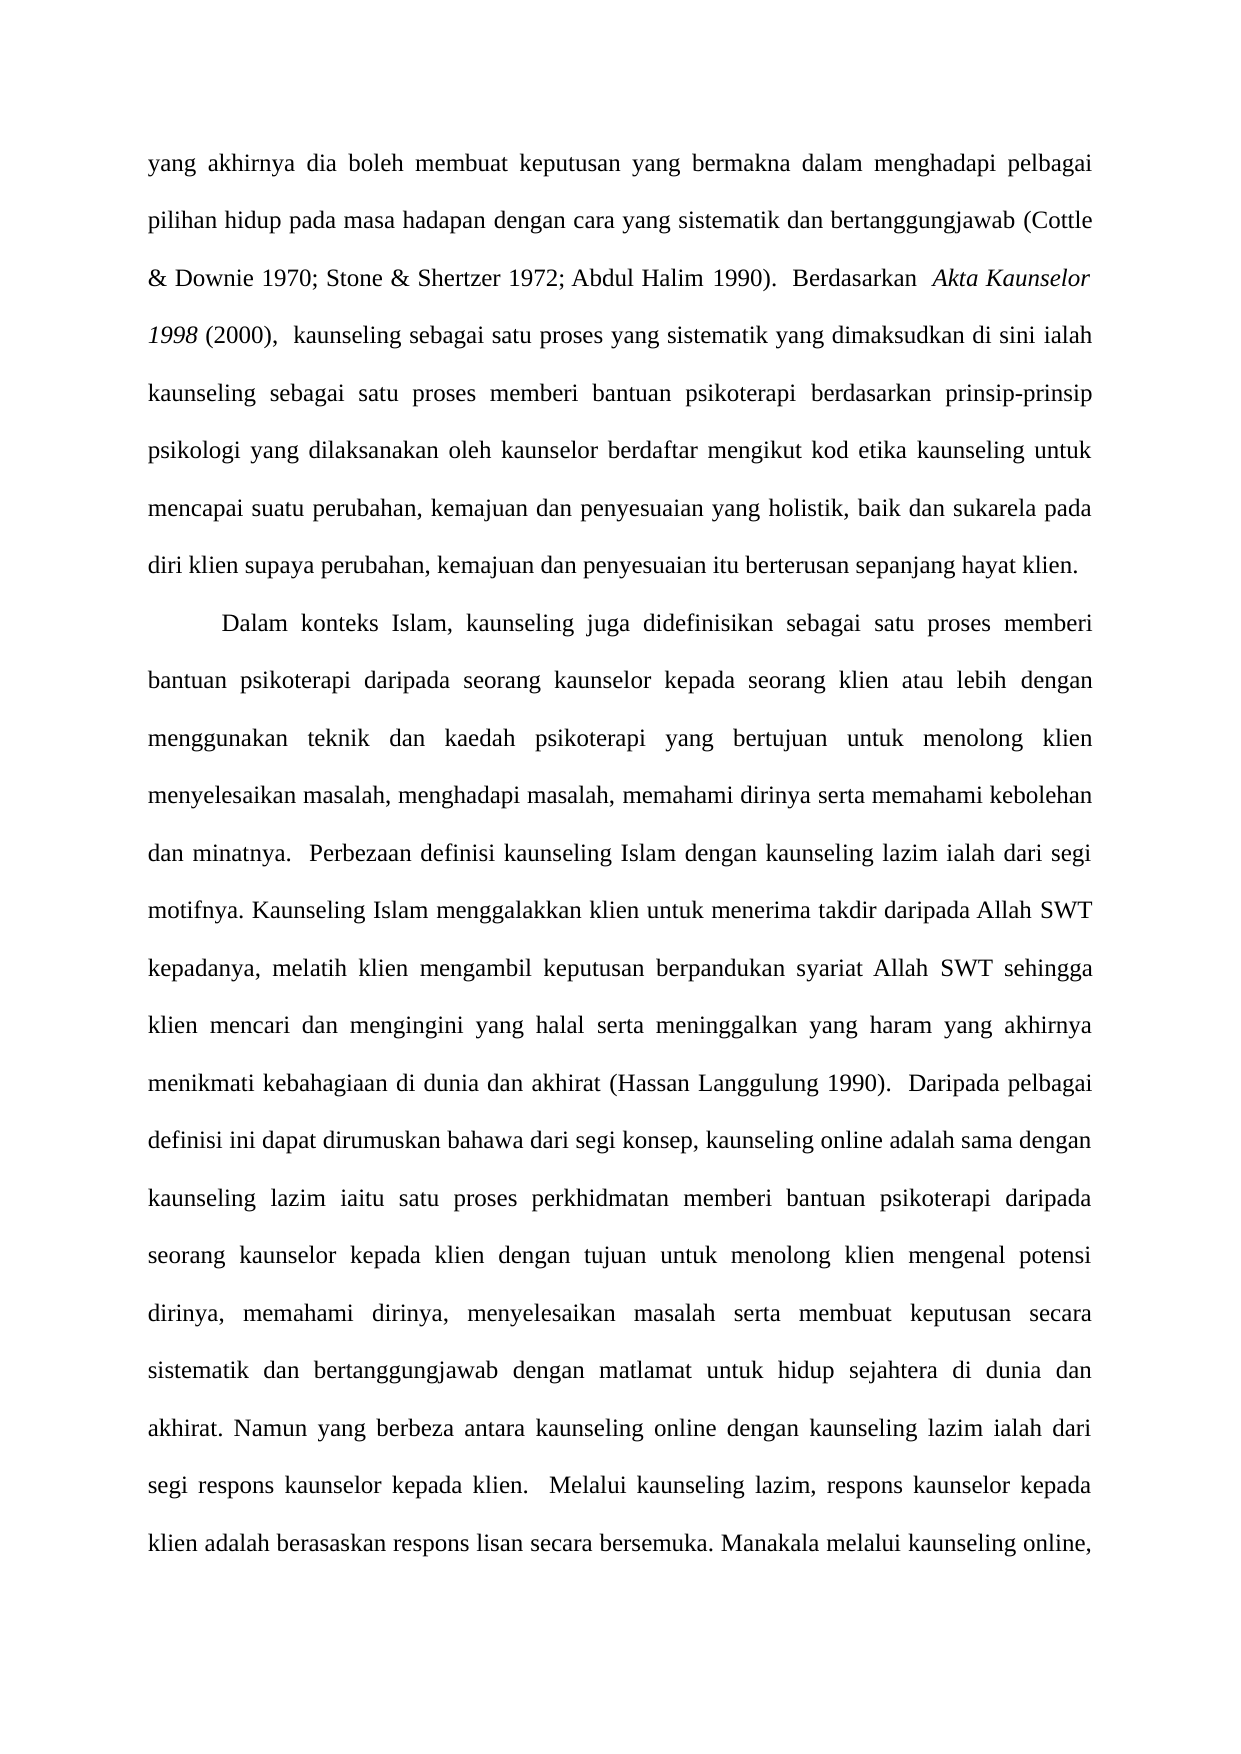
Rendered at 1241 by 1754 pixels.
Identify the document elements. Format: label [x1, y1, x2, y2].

text [148, 148, 1093, 579]
text [148, 608, 1093, 1556]
